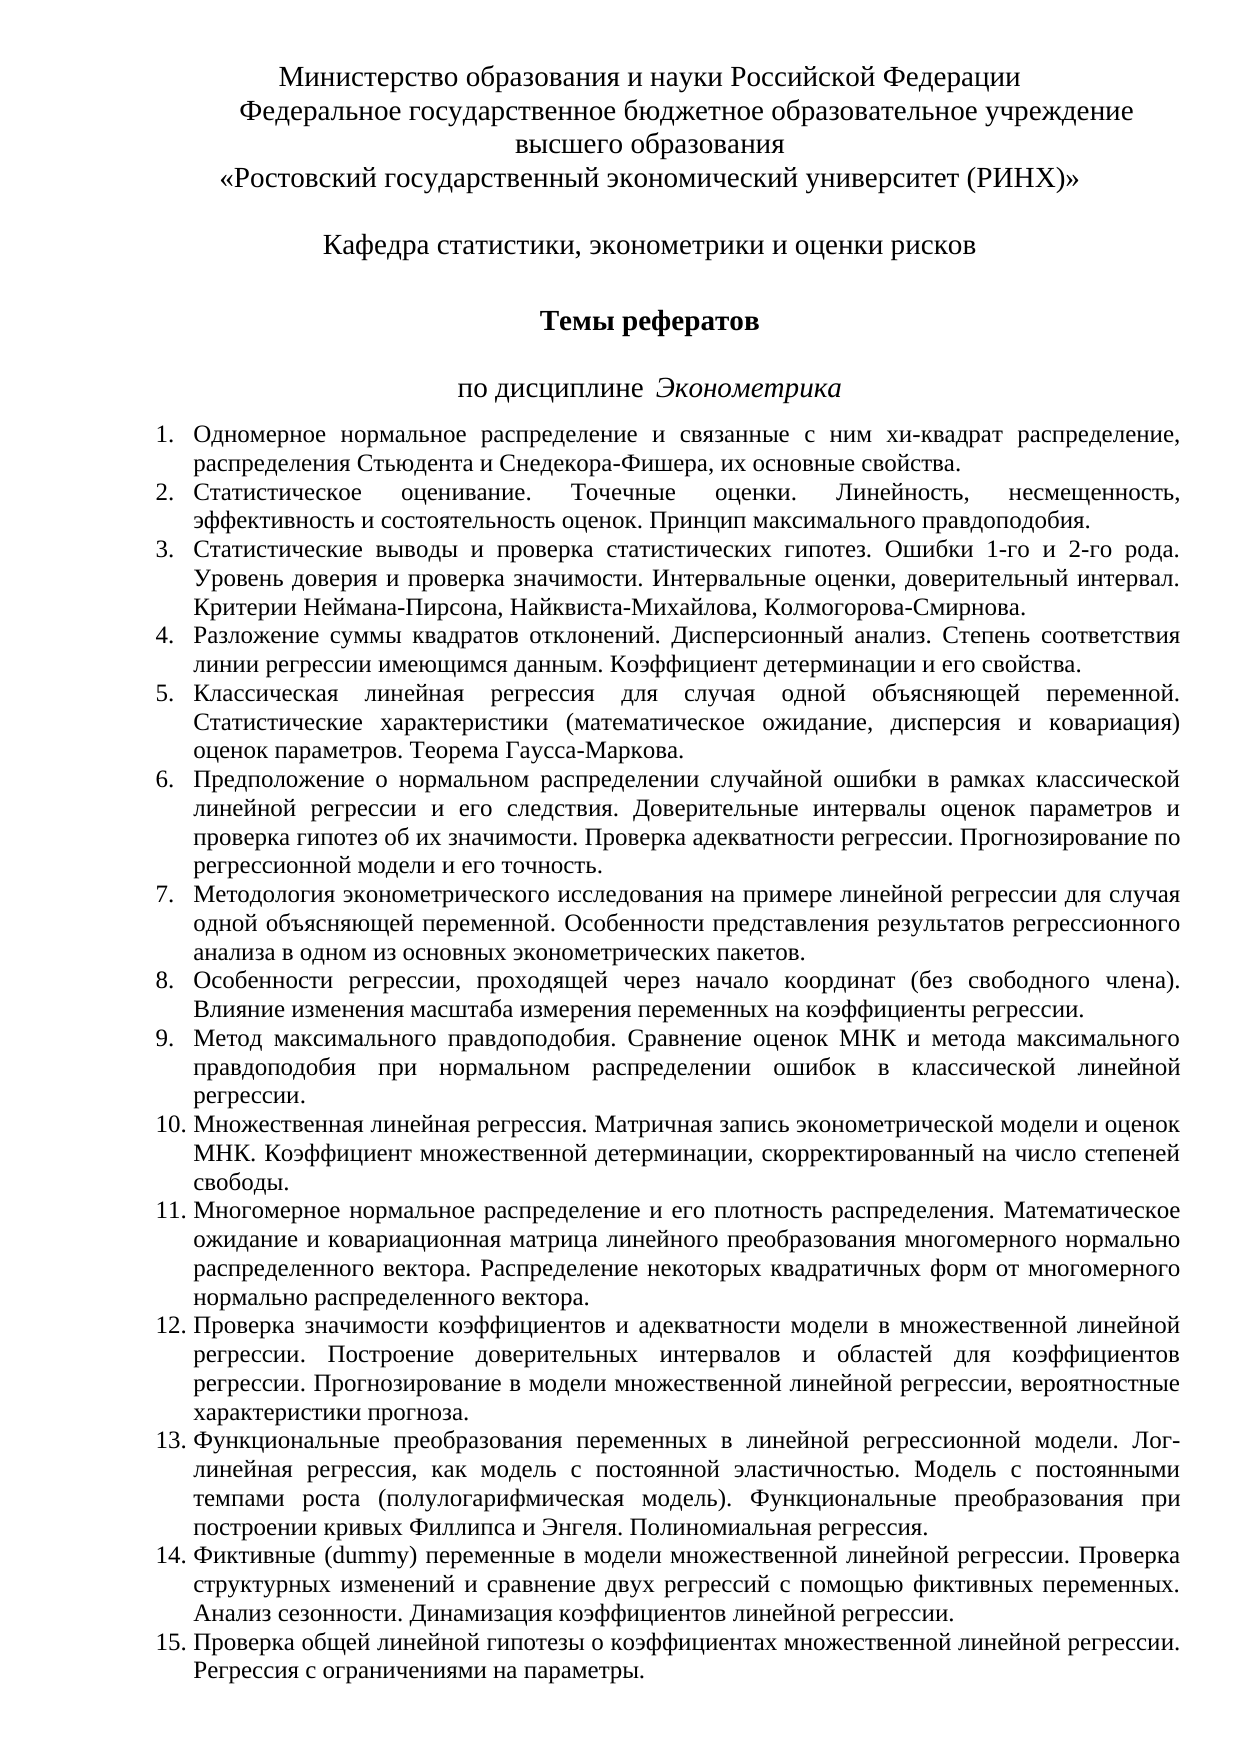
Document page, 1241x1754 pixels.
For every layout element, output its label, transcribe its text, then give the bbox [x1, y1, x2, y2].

list Одномерное нормальное распределение и связанные с ним хи-квадрат распределение, распределения Стьюдента и Снедекора-Фишера, их основные свойства. [155, 419, 1181, 477]
text Федеральное государственное бюджетное образовательное учреждение высшего образования [118, 93, 1181, 160]
list Метод максимального правдоподобия. Сравнение оценок МНК и метода максимального правдоподобия при нормальном распределении ошибок в классической линейной регрессии. [155, 1023, 1181, 1109]
list Разложение суммы квадратов отклонений. Дисперсионный анализ. Степень соответствия линии регрессии имеющимся данным. Коэффициент детерминации и его свойства. [155, 621, 1181, 678]
list Методология эконометрического исследования на примере линейной регрессии для случая одной объясняющей переменной. Особенности представления результатов регрессионного анализа в одном из основных эконометрических пакетов. [155, 879, 1181, 966]
text по дисциплине Эконометрика [118, 371, 1181, 404]
list Проверка значимости коэффициентов и адекватности модели в множественной линейной регрессии. Построение доверительных интервалов и областей для коэффициентов регрессии. Прогнозирование в модели множественной линейной регрессии, вероятностные характеристики прогноза. [155, 1311, 1181, 1426]
list Особенности регрессии, проходящей через начало координат (без свободного члена). Влияние изменения масштаба измерения переменных на коэффициенты регрессии. [155, 966, 1181, 1023]
list Многомерное нормальное распределение и его плотность распределения. Математическое ожидание и ковариационная матрица линейного преобразования многомерного нормально распределенного вектора. Распределение некоторых квадратичных форм от многомерного нормально распределенного вектора. [155, 1196, 1181, 1311]
list Статистическое оценивание. Точечные оценки. Линейность, несмещенность, эффективность и состоятельность оценок. Принцип максимального правдоподобия. [155, 477, 1181, 534]
list Статистические выводы и проверка статистических гипотез. Ошибки 1-го и 2-го рода. Уровень доверия и проверка значимости. Интервальные оценки, доверительный интервал. Критерии Неймана-Пирсона, Найквиста-Михайлова, Колмогорова-Смирнова. [155, 534, 1181, 621]
list Проверка общей линейной гипотезы о коэффициентах множественной линейной регрессии. Регрессия с ограничениями на параметры. [155, 1627, 1181, 1684]
text Министерство образования и науки Российской Федерации [118, 59, 1181, 93]
list Функциональные преобразования переменных в линейной регрессионной модели. Лог-линейная регрессия, как модель с постоянной эластичностью. Модель с постоянными темпами роста (полулогарифмическая модель). Функциональные преобразования при построении кривых Филлипса и Энгеля. Полиномиальная регрессия. [155, 1426, 1181, 1541]
list Фиктивные (dummy) переменные в модели множественной линейной регрессии. Проверка структурных изменений и сравнение двух регрессий с помощью фиктивных переменных. Анализ сезонности. Динамизация коэффициентов линейной регрессии. [155, 1541, 1181, 1627]
text «Ростовский государственный экономический университет (РИНХ)» [118, 160, 1181, 193]
list Множественная линейная регрессия. Матричная запись эконометрической модели и оценок МНК. Коэффициент множественной детерминации, скорректированный на число степеней свободы. [155, 1109, 1181, 1196]
text Кафедра статистики, эконометрики и оценки рисков [118, 227, 1181, 260]
list Классическая линейная регрессия для случая одной объясняющей переменной. Статистические характеристики (математическое ожидание, дисперсия и ковариация) оценок параметров. Теорема Гаусса-Маркова. [155, 678, 1181, 764]
text Темы рефератов [118, 303, 1181, 337]
list Предположение о нормальном распределении случайной ошибки в рамках классической линейной регрессии и его следствия. Доверительные интервалы оценок параметров и проверка гипотез об их значимости. Проверка адекватности регрессии. Прогнозирование по регрессионной модели и его точность. [155, 764, 1181, 879]
